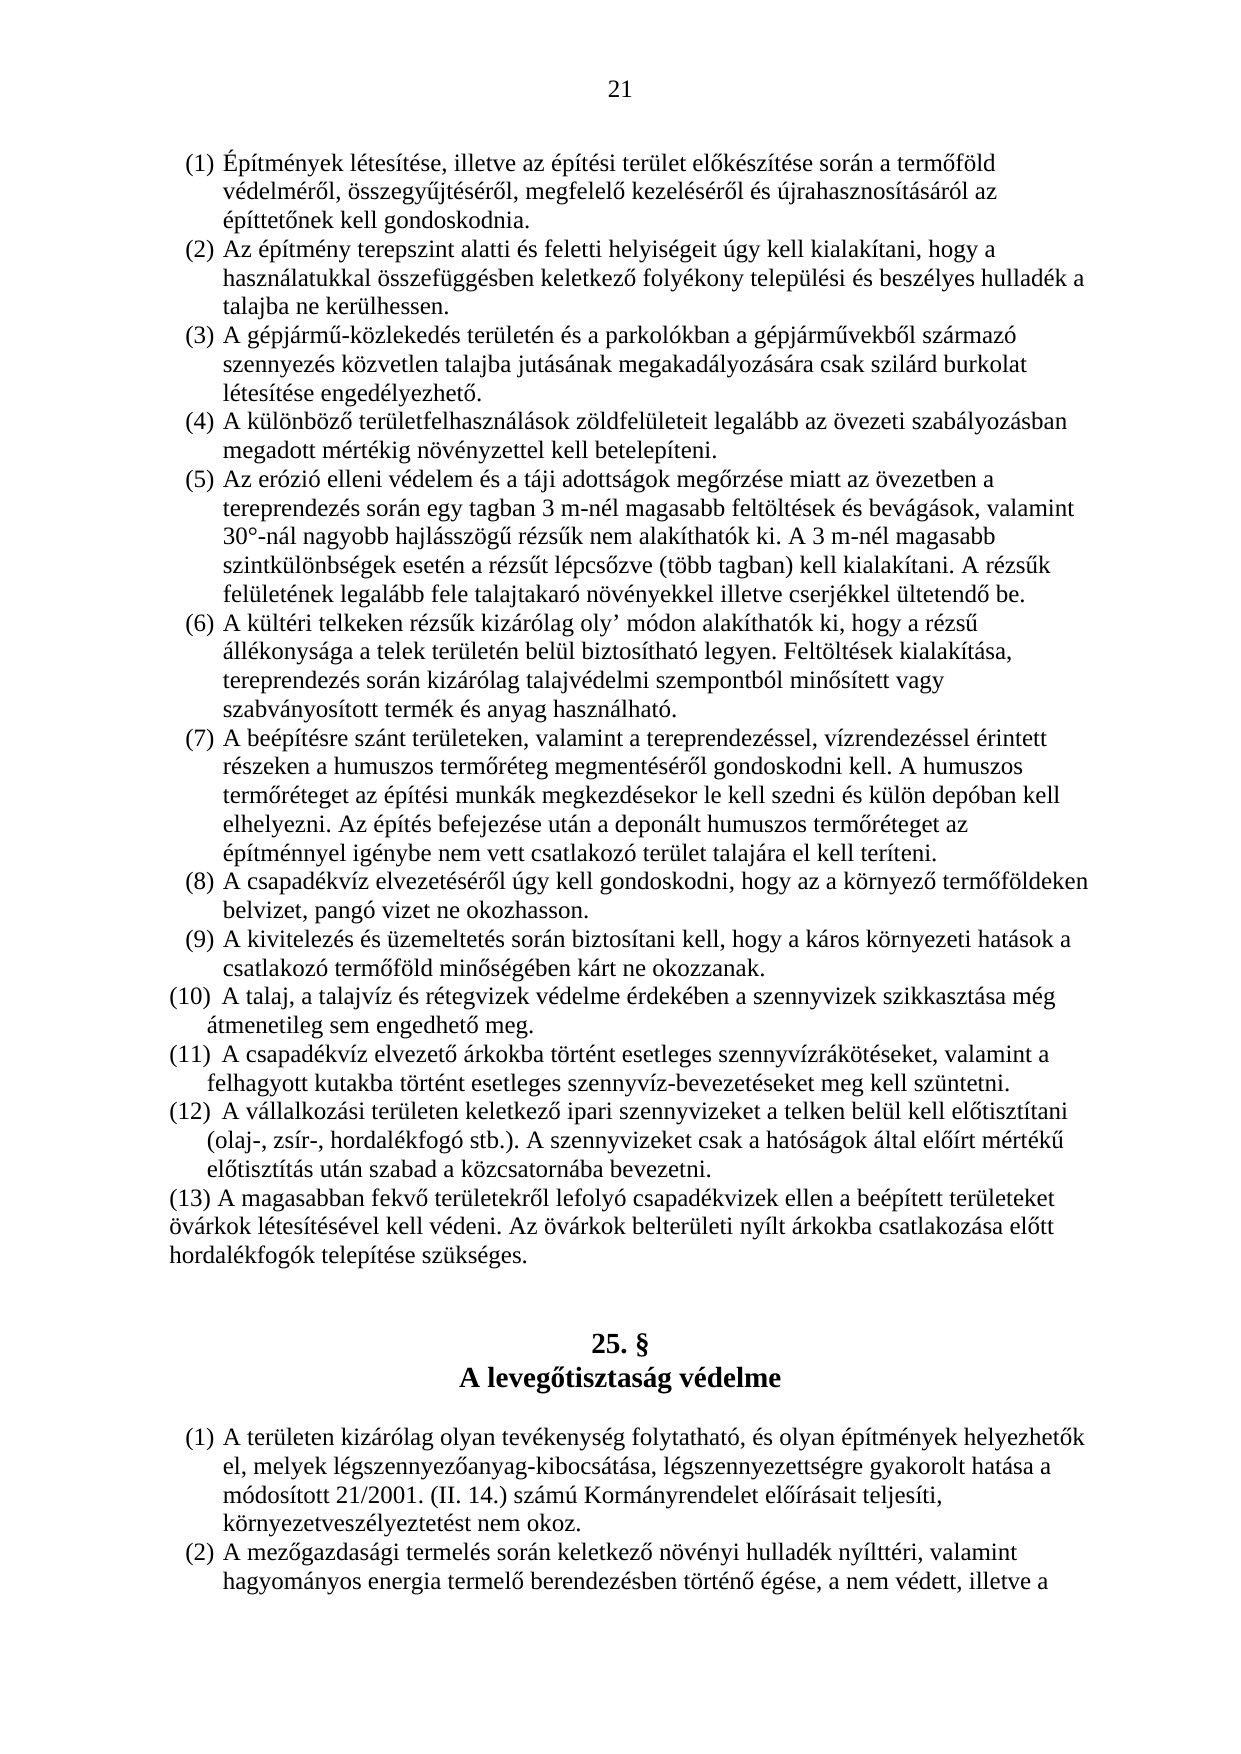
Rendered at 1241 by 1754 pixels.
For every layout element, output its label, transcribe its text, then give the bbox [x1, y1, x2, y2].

list Az építmény terepszint alatti és feletti helyiségeit úgy kell kialakítani, hogy a használatukkal összefüggésben keletkező folyékony települési és beszélyes hulladék a talajba ne kerülhessen. [185, 234, 1093, 320]
list A beépítésre szánt területeken, valamint a tereprendezéssel, vízrendezéssel érintett részeken a humuszos termőréteg megmentéséről gondoskodni kell. A humuszos termőréteget az építési munkák megkezdésekor le kell szedni és külön depóban kell elhelyezni. Az építés befejezése után a deponált humuszos termőréteget az építménnyel igénybe nem vett csatlakozó terület talajára el kell teríteni. [185, 723, 1093, 866]
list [185, 1537, 1093, 1595]
text A levegőtisztaság védelme [148, 1360, 1093, 1393]
list A kültéri telkeken rézsűk kizárólag olyʼ módon alakíthatók ki, hogy a rézsű állékonysága a telek területén belül biztosítható legyen. Feltöltések kialakítása, tereprendezés során kizárólag talajvédelmi szempontból minősített vagy szabványosított termék és anyag használható. [185, 608, 1093, 723]
list A csapadékvíz elvezető árkokba történt esetleges szennyvízrákötéseket, valamint a felhagyott kutakba történt esetleges szennyvíz-bevezetéseket meg kell szüntetni. [169, 1039, 1093, 1096]
list A talaj, a talajvíz és rétegvizek védelme érdekében a szennyvizek szikkasztása még átmenetileg sem engedhető meg. [169, 981, 1093, 1039]
text 25. § [148, 1326, 1093, 1360]
list A csapadékvíz elvezetéséről úgy kell gondoskodni, hogy az a környező termőföldeken belvizet, pangó vizet ne okozhasson. [185, 866, 1093, 924]
list Az erózió elleni védelem és a táji adottságok megőrzése miatt az övezetben a tereprendezés során egy tagban 3 m-nél magasabb feltöltések és bevágások, valamint 30°-nál nagyobb hajlásszögű rézsűk nem alakíthatók ki. A 3 m-nél magasabb szintkülönbségek esetén a rézsűt lépcsőzve (több tagban) kell kialakítani. A rézsűk felületének legalább fele talajtakaró növényekkel illetve cserjékkel ültetendő be. [185, 464, 1093, 608]
text (13) A magasabban fekvő területekről lefolyó csapadékvizek ellen a beépített területeket övárkok létesítésével kell védeni. Az övárkok belterületi nyílt árkokba csatlakozása előtt hordalékfogók telepítése szükséges. [169, 1183, 1093, 1269]
list Építmények létesítése, illetve az építési terület előkészítése során a termőföld védelméről, összegyűjtéséről, megfelelő kezeléséről és újrahasznosításáról az építtetőnek kell gondoskodnia. [185, 148, 1093, 234]
list A vállalkozási területen keletkező ipari szennyvizeket a telken belül kell előtisztítani (olaj-, zsír-, hordalékfogó stb.). A szennyvizeket csak a hatóságok által előírt mértékű előtisztítás után szabad a közcsatornába bevezetni. [169, 1096, 1093, 1183]
list A gépjármű-közlekedés területén és a parkolókban a gépjárművekből származó szennyezés közvetlen talajba jutásának megakadályozására csak szilárd burkolat létesítése engedélyezhető. [185, 320, 1093, 406]
list A különböző területfelhasználások zöldfelületeit legalább az övezeti szabályozásban megadott mértékig növényzettel kell betelepíteni. [185, 406, 1093, 464]
list A kivitelezés és üzemeltetés során biztosítani kell, hogy a káros környezeti hatások a csatlakozó termőföld minőségében kárt ne okozzanak. [185, 924, 1093, 981]
list A területen kizárólag olyan tevékenység folytatható, és olyan építmények helyezhetők el, melyek légszennyezőanyag-kibocsátása, légszennyezettségre gyakorolt hatása a módosított 21/2001. (II. 14.) számú Kormányrendelet előírásait teljesíti, környezetveszélyeztetést nem okoz. [185, 1422, 1093, 1537]
